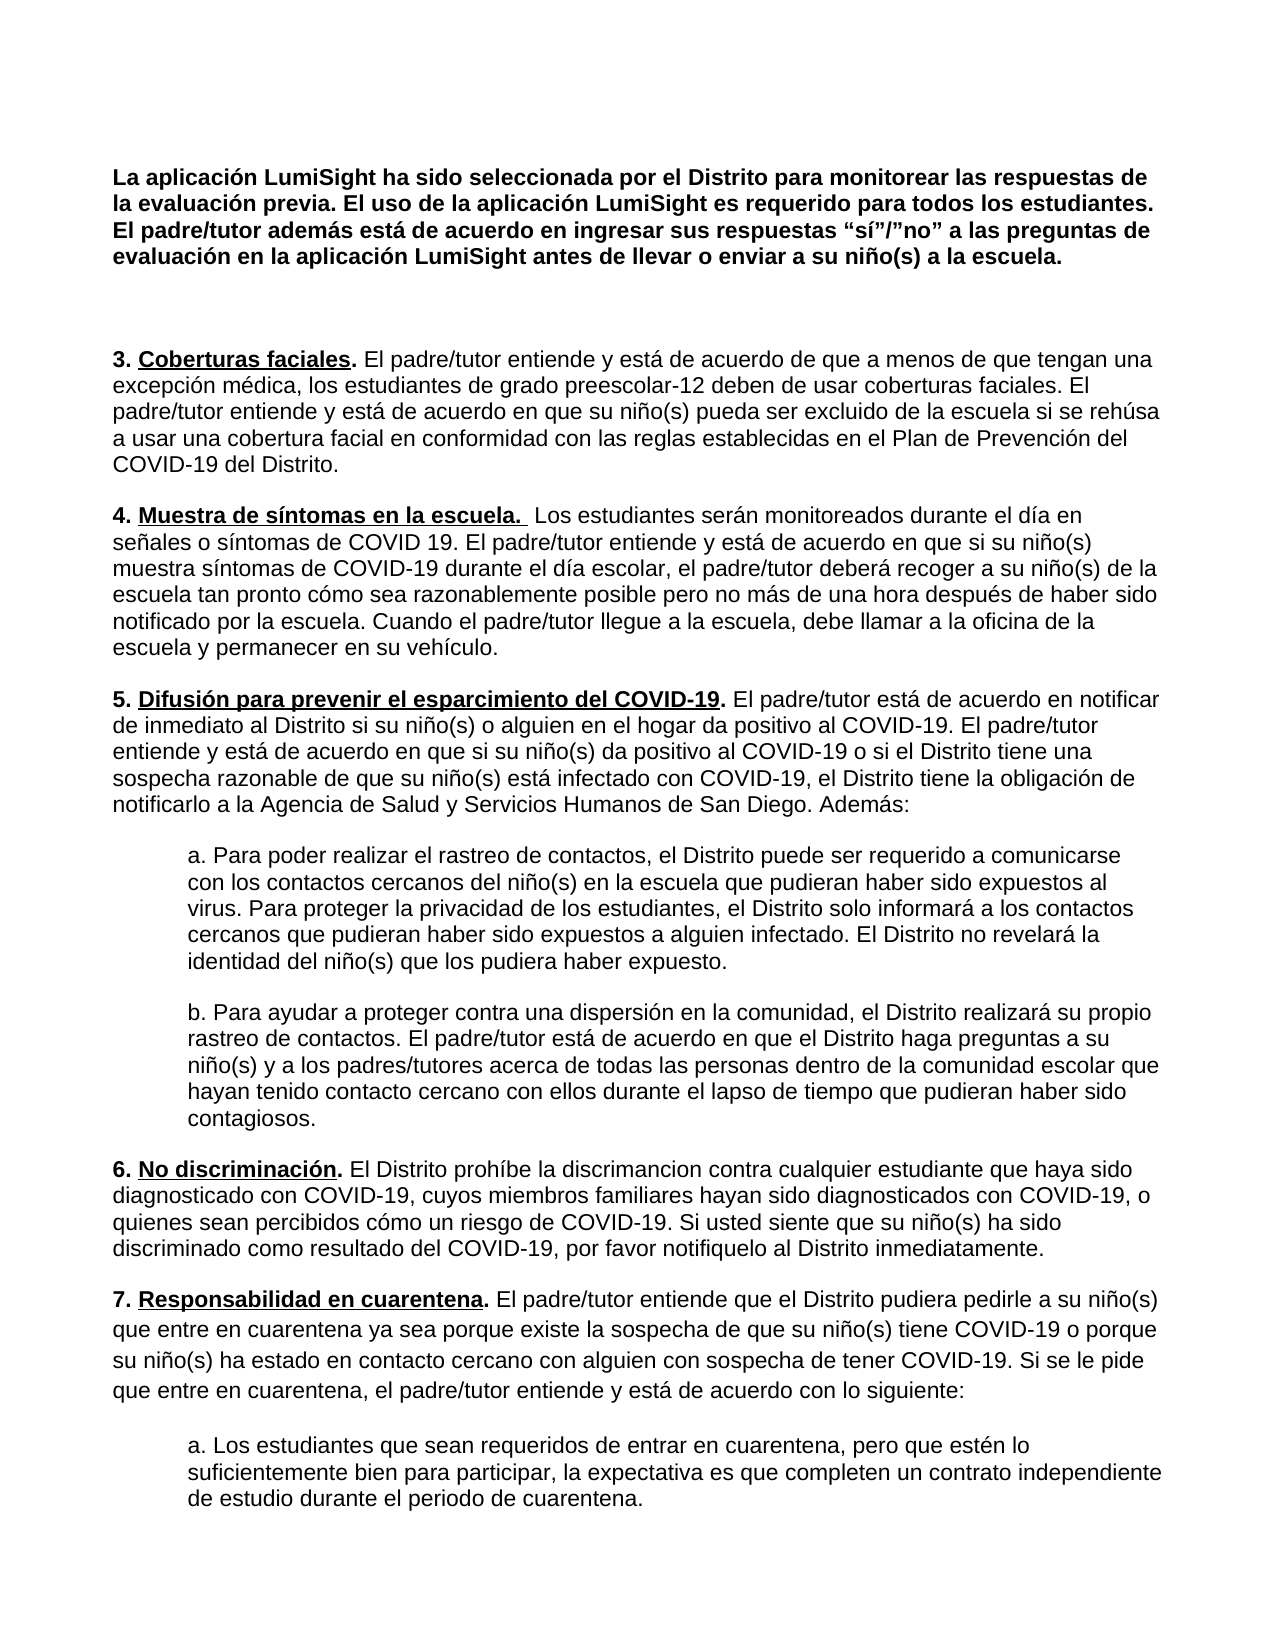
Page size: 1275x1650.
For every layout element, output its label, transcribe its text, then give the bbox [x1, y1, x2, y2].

text 7. Responsabilidad en cuarentena. El padre/tutor entiende que el Distrito pudiera pedirle a su niño(s) que entre en cuarentena ya sea porque existe la sospecha de que su niño(s) tiene COVID-19 o porque su niño(s) ha estado en contacto cercano con alguien con sospecha de tener COVID-19. Si se le pide que entre en cuarentena, el padre/tutor entiende y está de acuerdo con lo siguiente: [112, 1286, 1162, 1403]
text 4. Muestra de síntomas en la escuela. Los estudiantes serán monitoreados durante el día en señales o síntomas de COVID 19. El padre/tutor entiende y está de acuerdo en que si su niño(s) muestra síntomas de COVID-19 durante el día escolar, el padre/tutor deberá recoger a su niño(s) de la escuela tan pronto cómo sea razonablemente posible pero no más de una hora después de haber sido notificado por la escuela. Cuando el padre/tutor llegue a la escuela, debe llamar a la oficina de la escuela y permanecer en su vehículo. [112, 502, 1162, 661]
text a. Para poder realizar el rastreo de contactos, el Distrito puede ser requerido a comunicarse con los contactos cercanos del niño(s) en la escuela que pudieran haber sido expuestos al virus. Para proteger la privacidad de los estudiantes, el Distrito solo informará a los contactos cercanos que pudieran haber sido expuestos a alguien infectado. El Distrito no revelará la identidad del niño(s) que los pudiera haber expuesto. [187, 842, 1162, 974]
text 3. Coberturas faciales. El padre/tutor entiende y está de acuerdo de que a menos de que tengan una excepción médica, los estudiantes de grado preescolar-12 deben de usar coberturas faciales. El padre/tutor entiende y está de acuerdo en que su niño(s) pueda ser excluido de la escuela si se rehúsa a usar una cobertura facial en conformidad con las reglas establecidas en el Plan de Prevención del COVID-19 del Distrito. [112, 346, 1162, 477]
text La aplicación LumiSight ha sido seleccionada por el Distrito para monitorear las respuestas de la evaluación previa. El uso de la aplicación LumiSight es requerido para todos los estudiantes. El padre/tutor además está de acuerdo en ingresar sus respuestas “sí”/”no” a las preguntas de evaluación en la aplicación LumiSight antes de llevar o enviar a su niño(s) a la escuela. [112, 164, 1162, 269]
text 6. No discriminación. El Distrito prohíbe la discrimancion contra cualquier estudiante que haya sido diagnosticado con COVID-19, cuyos miembros familiares hayan sido diagnosticados con COVID-19, o quienes sean percibidos cómo un riesgo de COVID-19. Si usted siente que su niño(s) ha sido discriminado como resultado del COVID-19, por favor notifiquelo al Distrito inmediatamente. [112, 1156, 1162, 1261]
text 5. Difusión para prevenir el esparcimiento del COVID-19. El padre/tutor está de acuerdo en notificar de inmediato al Distrito si su niño(s) o alguien en el hogar da positivo al COVID-19. El padre/tutor entiende y está de acuerdo en que si su niño(s) da positivo al COVID-19 o si el Distrito tiene una sospecha razonable de que su niño(s) está infectado con COVID-19, el Distrito tiene la obligación de notificarlo a la Agencia de Salud y Servicios Humanos de San Diego. Además: [112, 686, 1162, 817]
text b. Para ayudar a proteger contra una dispersión en la comunidad, el Distrito realizará su propio rastreo de contactos. El padre/tutor está de acuerdo en que el Distrito haga preguntas a su niño(s) y a los padres/tutores acerca de todas las personas dentro de la comunidad escolar que hayan tenido contacto cercano con ellos durante el lapso de tiempo que pudieran haber sido contagiosos. [187, 999, 1162, 1131]
text a. Los estudiantes que sean requeridos de entrar en cuarentena, pero que estén lo suficientemente bien para participar, la expectativa es que completen un contrato independiente de estudio durante el periodo de cuarentena. [187, 1432, 1162, 1511]
